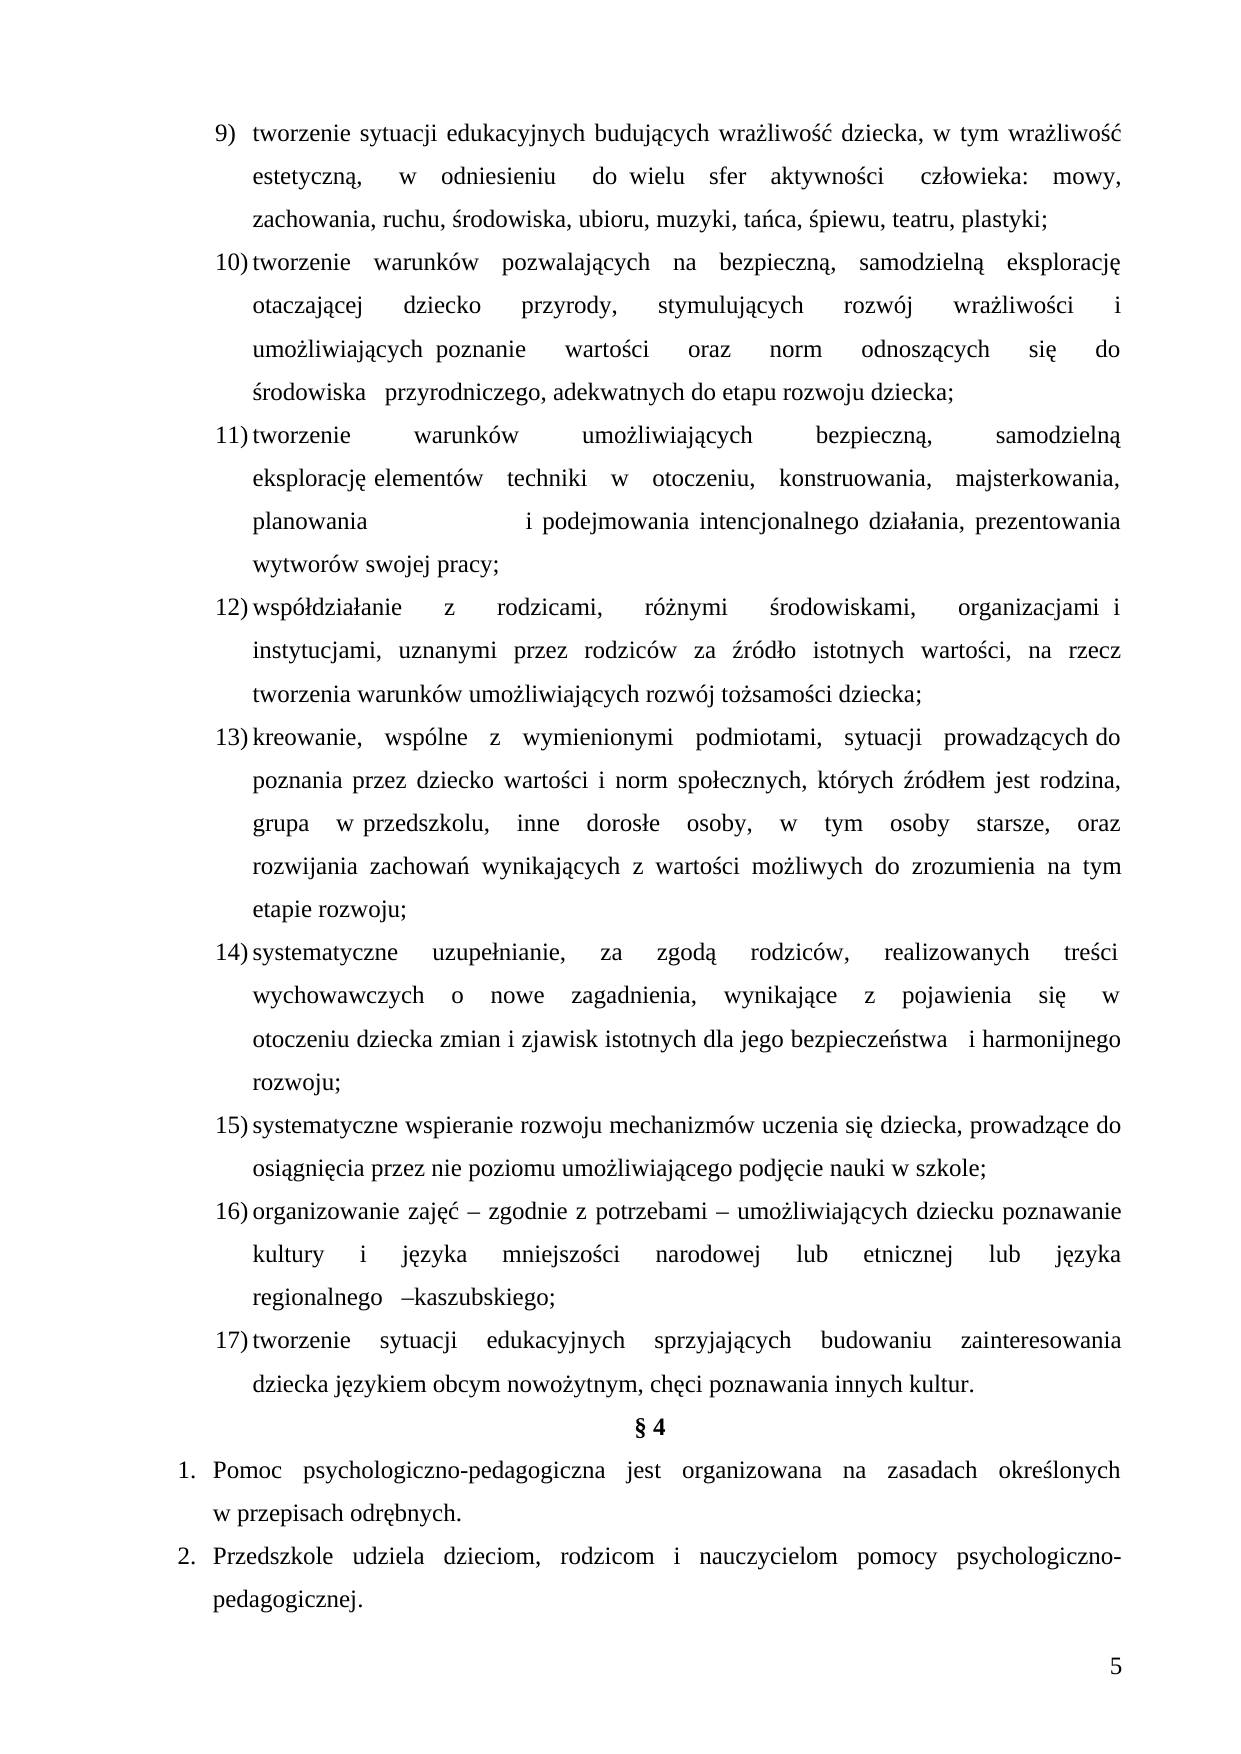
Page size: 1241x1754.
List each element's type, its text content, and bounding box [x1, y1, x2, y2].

list tworzenie warunków umożliwiających bezpieczną, samodzielną eksplorację elementów techniki w otoczeniu, konstruowania, majsterkowania, planowania i podejmowania intencjonalnego działania, prezentowania wytworów swojej pracy; [215, 420, 1122, 578]
text § 4 [177, 1412, 1122, 1441]
list Pomoc psychologiczno-pedagogiczna jest organizowana na zasadach określonych w przepisach odrębnych. [177, 1455, 1122, 1527]
list tworzenie sytuacji edukacyjnych budujących wrażliwość dziecka, w tym wrażliwość estetyczną, w odniesieniu do wielu sfer aktywności człowieka: mowy, zachowania, ruchu, środowiska, ubioru, muzyki, tańca, śpiewu, teatru, plastyki; [215, 118, 1122, 233]
list tworzenie warunków pozwalających na bezpieczną, samodzielną eksplorację otaczającej dziecko przyrody, stymulujących rozwój wrażliwości i umożliwiających poznanie wartości oraz norm odnoszących się do środowiska przyrodniczego, adekwatnych do etapu rozwoju dziecka; [215, 247, 1122, 406]
list systematyczne uzupełnianie, za zgodą rodziców, realizowanych treści wychowawczych o nowe zagadnienia, wynikające z pojawienia się w otoczeniu dziecka zmian i zjawisk istotnych dla jego bezpieczeństwa i harmonijnego rozwoju; [215, 937, 1122, 1096]
list Przedszkole udziela dzieciom, rodzicom i nauczycielom pomocy psychologiczno- pedagogicznej. [177, 1541, 1122, 1613]
list tworzenie sytuacji edukacyjnych sprzyjających budowaniu zainteresowania dziecka językiem obcym nowożytnym, chęci poznawania innych kultur. [215, 1326, 1122, 1397]
list współdziałanie z rodzicami, różnymi środowiskami, organizacjami i instytucjami, uznanymi przez rodziców za źródło istotnych wartości, na rzecz tworzenia warunków umożliwiających rozwój tożsamości dziecka; [215, 592, 1122, 707]
list systematyczne wspieranie rozwoju mechanizmów uczenia się dziecka, prowadzące do osiągnięcia przez nie poziomu umożliwiającego podjęcie nauki w szkole; [215, 1110, 1122, 1182]
list organizowanie zajęć – zgodnie z potrzebami – umożliwiających dziecku poznawanie kultury i języka mniejszości narodowej lub etnicznej lub języka regionalnego –kaszubskiego; [215, 1196, 1122, 1311]
list kreowanie, wspólne z wymienionymi podmiotami, sytuacji prowadzących do poznania przez dziecko wartości i norm społecznych, których źródłem jest rodzina, grupa w przedszkolu, inne dorosłe osoby, w tym osoby starsze, oraz rozwijania zachowań wynikających z wartości możliwych do zrozumienia na tym etapie rozwoju; [215, 722, 1122, 923]
